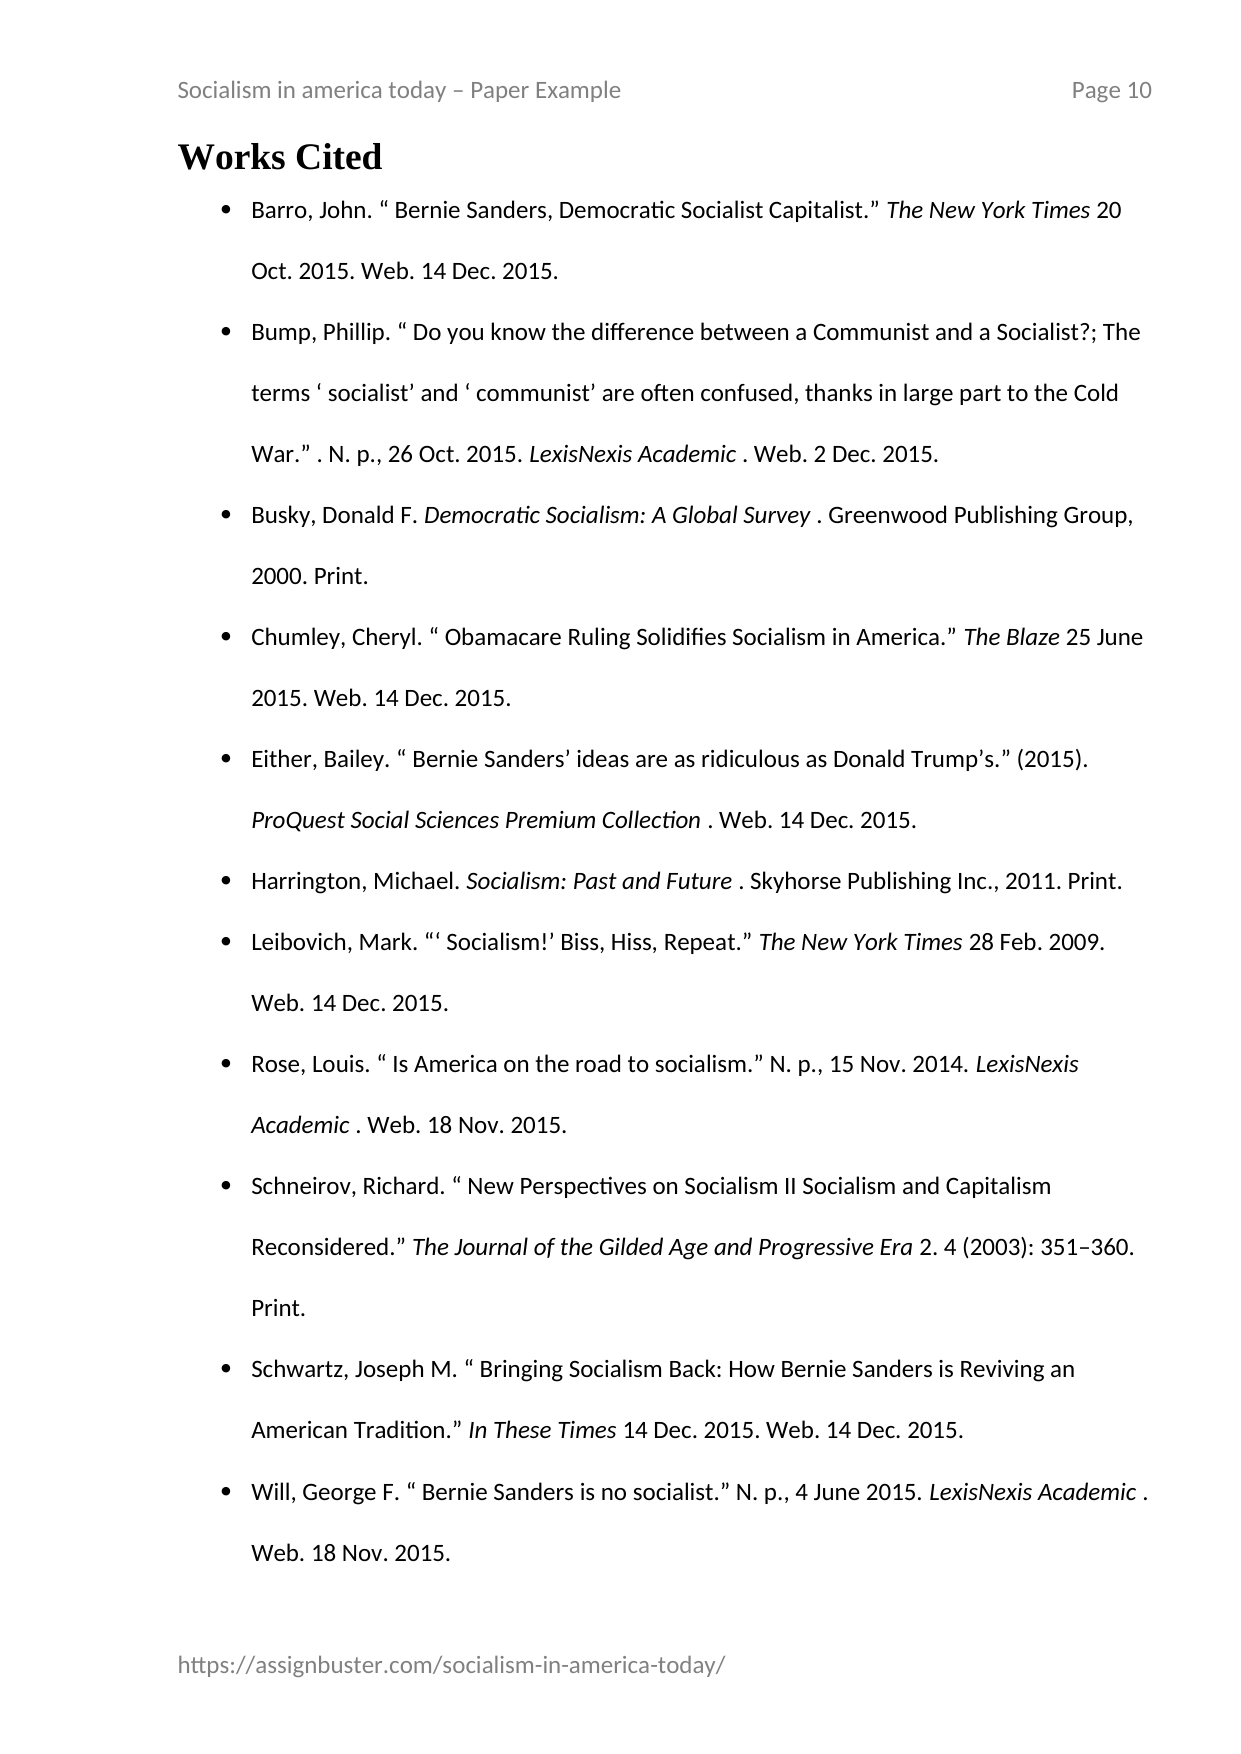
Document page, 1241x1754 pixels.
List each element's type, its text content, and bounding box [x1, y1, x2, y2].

list Bump, Phillip. “ Do you know the difference between a Communist and a Socialist?; The terms ‘ socialist’ and ‘ communist’ are often confused, thanks in large part to the Cold War.” . N. p., 26 Oct. 2015. LexisNexis Academic . Web. 2 Dec. 2015. [222, 316, 1152, 468]
list Schwartz, Joseph M. “ Bringing Socialism Back: How Bernie Sanders is Reviving an American Tradition.” In These Times 14 Dec. 2015. Web. 14 Dec. 2015. [222, 1354, 1152, 1445]
list Schneirov, Richard. “ New Perspectives on Socialism II Socialism and Capitalism Reconsidered.” The Journal of the Gilded Age and Progressive Era 2. 4 (2003): 351–360. Print. [222, 1171, 1152, 1323]
list Busky, Donald F. Democratic Socialism: A Global Survey . Greenwood Publishing Group, 2000. Print. [222, 499, 1152, 591]
list Barro, John. “ Bernie Sanders, Democratic Socialist Capitalist.” The New York Times 20 Oct. 2015. Web. 14 Dec. 2015. [222, 194, 1152, 285]
list Will, George F. “ Bernie Sanders is no socialist.” N. p., 4 June 2015. LexisNexis Academic . Web. 18 Nov. 2015. [222, 1476, 1152, 1567]
list Rose, Louis. “ Is America on the road to socialism.” N. p., 15 Nov. 2014. LexisNexis Academic . Web. 18 Nov. 2015. [222, 1048, 1152, 1140]
list Harrington, Michael. Socialism: Past and Future . Skyhorse Publishing Inc., 2011. Print. [222, 865, 1152, 896]
list Leibovich, Mark. “‘ Socialism!’ Biss, Hiss, Repeat.” The New York Times 28 Feb. 2009. Web. 14 Dec. 2015. [222, 926, 1152, 1018]
list Either, Bailey. “ Bernie Sanders’ ideas are as ridiculous as Donald Trump’s.” (2015). ProQuest Social Sciences Premium Collection . Web. 14 Dec. 2015. [222, 743, 1152, 835]
subtitle Works Cited [177, 135, 1152, 178]
list Chumley, Cheryl. “ Obamacare Ruling Solidifies Socialism in America.” The Blaze 25 June 2015. Web. 14 Dec. 2015. [222, 621, 1152, 713]
